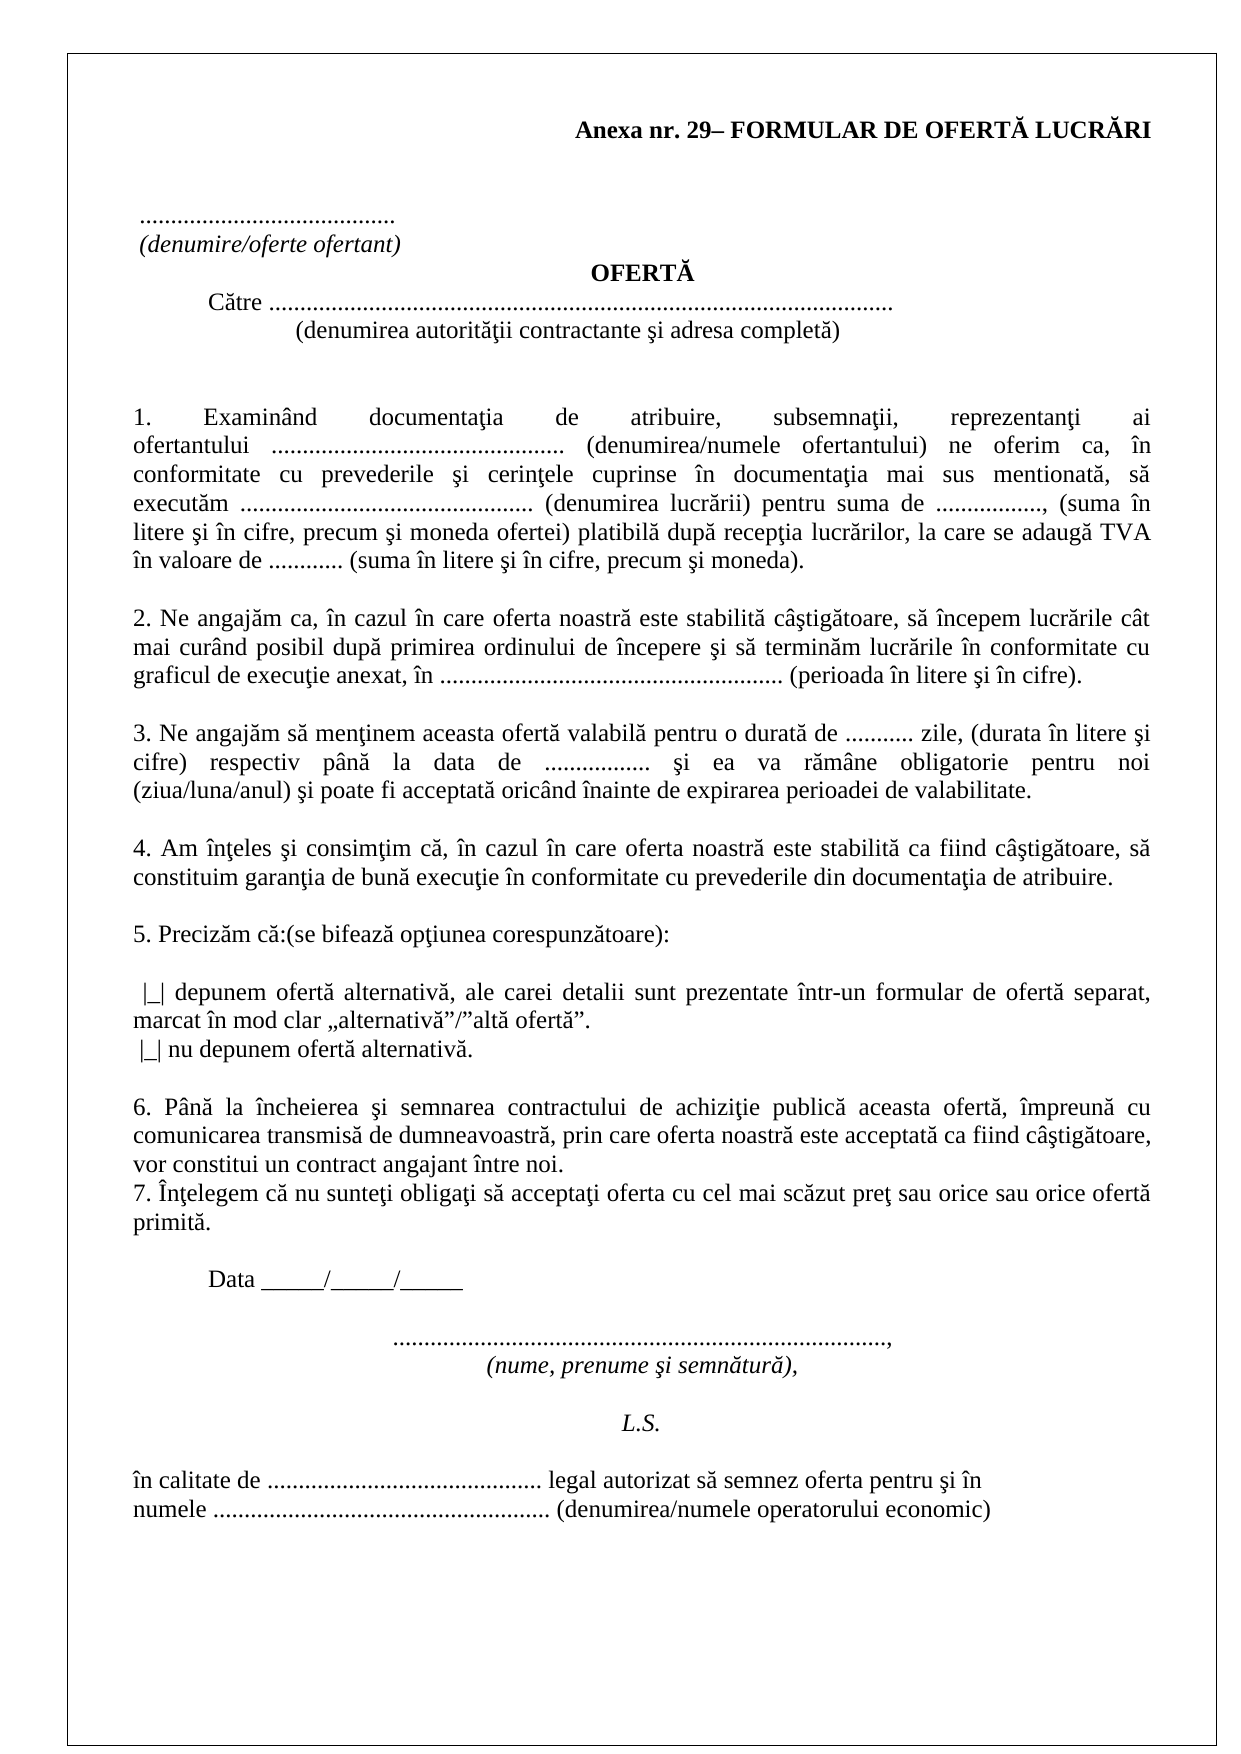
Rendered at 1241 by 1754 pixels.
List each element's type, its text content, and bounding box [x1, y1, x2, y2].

text 3. Ne angajăm să menţinem aceasta ofertă valabilă pentru o durată de ........... zile, (durata în litere şi cifre) respectiv până la data de ................. şi ea va rămâne obligatorie pentru noi (ziua/luna/anul) şi poate fi acceptată oricând înainte de expirarea perioadei de valabilitate. [133, 718, 1152, 804]
text Către .................................................................................................... [133, 287, 1152, 316]
text OFERTĂ [133, 258, 1152, 287]
text (nume, prenume şi semnătură), [133, 1351, 1152, 1379]
text L.S. [133, 1408, 1152, 1437]
text 4. Am înţeles şi consimţim că, în cazul în care oferta noastră este stabilită ca fiind câştigătoare, să constituim garanţia de bună execuţie în conformitate cu prevederile din documentaţia de atribuire. [133, 833, 1152, 891]
text Data _____/_____/_____ [133, 1264, 1152, 1293]
text ......................................... [133, 201, 1152, 229]
subtitle Anexa nr. 29– FORMULAR DE OFERTĂ LUCRĂRI [133, 118, 1152, 143]
text 5. Precizăm că:(se bifează opţiunea corespunzătoare): [133, 919, 1152, 948]
text 6. Până la încheierea şi semnarea contractului de achiziţie publică aceasta ofertă, împreună cu comunicarea transmisă de dumneavoastră, prin care oferta noastră este acceptată ca fiind câştigătoare, vor constitui un contract angajant între noi. [133, 1092, 1152, 1178]
text 2. Ne angajăm ca, în cazul în care oferta noastră este stabilită câştigătoare, să începem lucrările cât mai curând posibil după primirea ordinului de începere şi să terminăm lucrările în conformitate cu graficul de execuţie anexat, în ....................................................... (perioada în litere şi în cifre). [133, 603, 1152, 689]
text (denumirea autorităţii contractante şi adresa completă) [208, 316, 1152, 344]
text |_| nu depunem ofertă alternativă. [133, 1034, 1152, 1063]
text |_| depunem ofertă alternativă, ale carei detalii sunt prezentate într-un formular de ofertă separat, marcat în mod clar „alternativă”/”altă ofertă”. [133, 977, 1152, 1034]
text 7. Înţelegem că nu sunteţi obligaţi să acceptaţi oferta cu cel mai scăzut preţ sau orice sau orice ofertă primită. [133, 1178, 1152, 1236]
text 1. Examinând documentaţia de atribuire, subsemnaţii, reprezentanţi ai ofertantului ............................................... (denumirea/numele ofertantului) ne oferim ca, în conformitate cu prevederile şi cerinţele cuprinse în documentaţia mai sus mentionată, să executăm ............................................... (denumirea lucrării) pentru suma de ................., (suma în litere şi în cifre, precum şi moneda ofertei) platibilă după recepţia lucrărilor, la care se adaugă TVA în valoare de ............ (suma în litere şi în cifre, precum şi moneda). [133, 402, 1152, 574]
text (denumire/oferte ofertant) [133, 229, 1152, 258]
text în calitate de ............................................ legal autorizat să semnez oferta pentru şi în numele ...................................................... (denumirea/numele operatorului economic) [133, 1466, 1152, 1523]
text ..............................................................................., [133, 1322, 1152, 1351]
